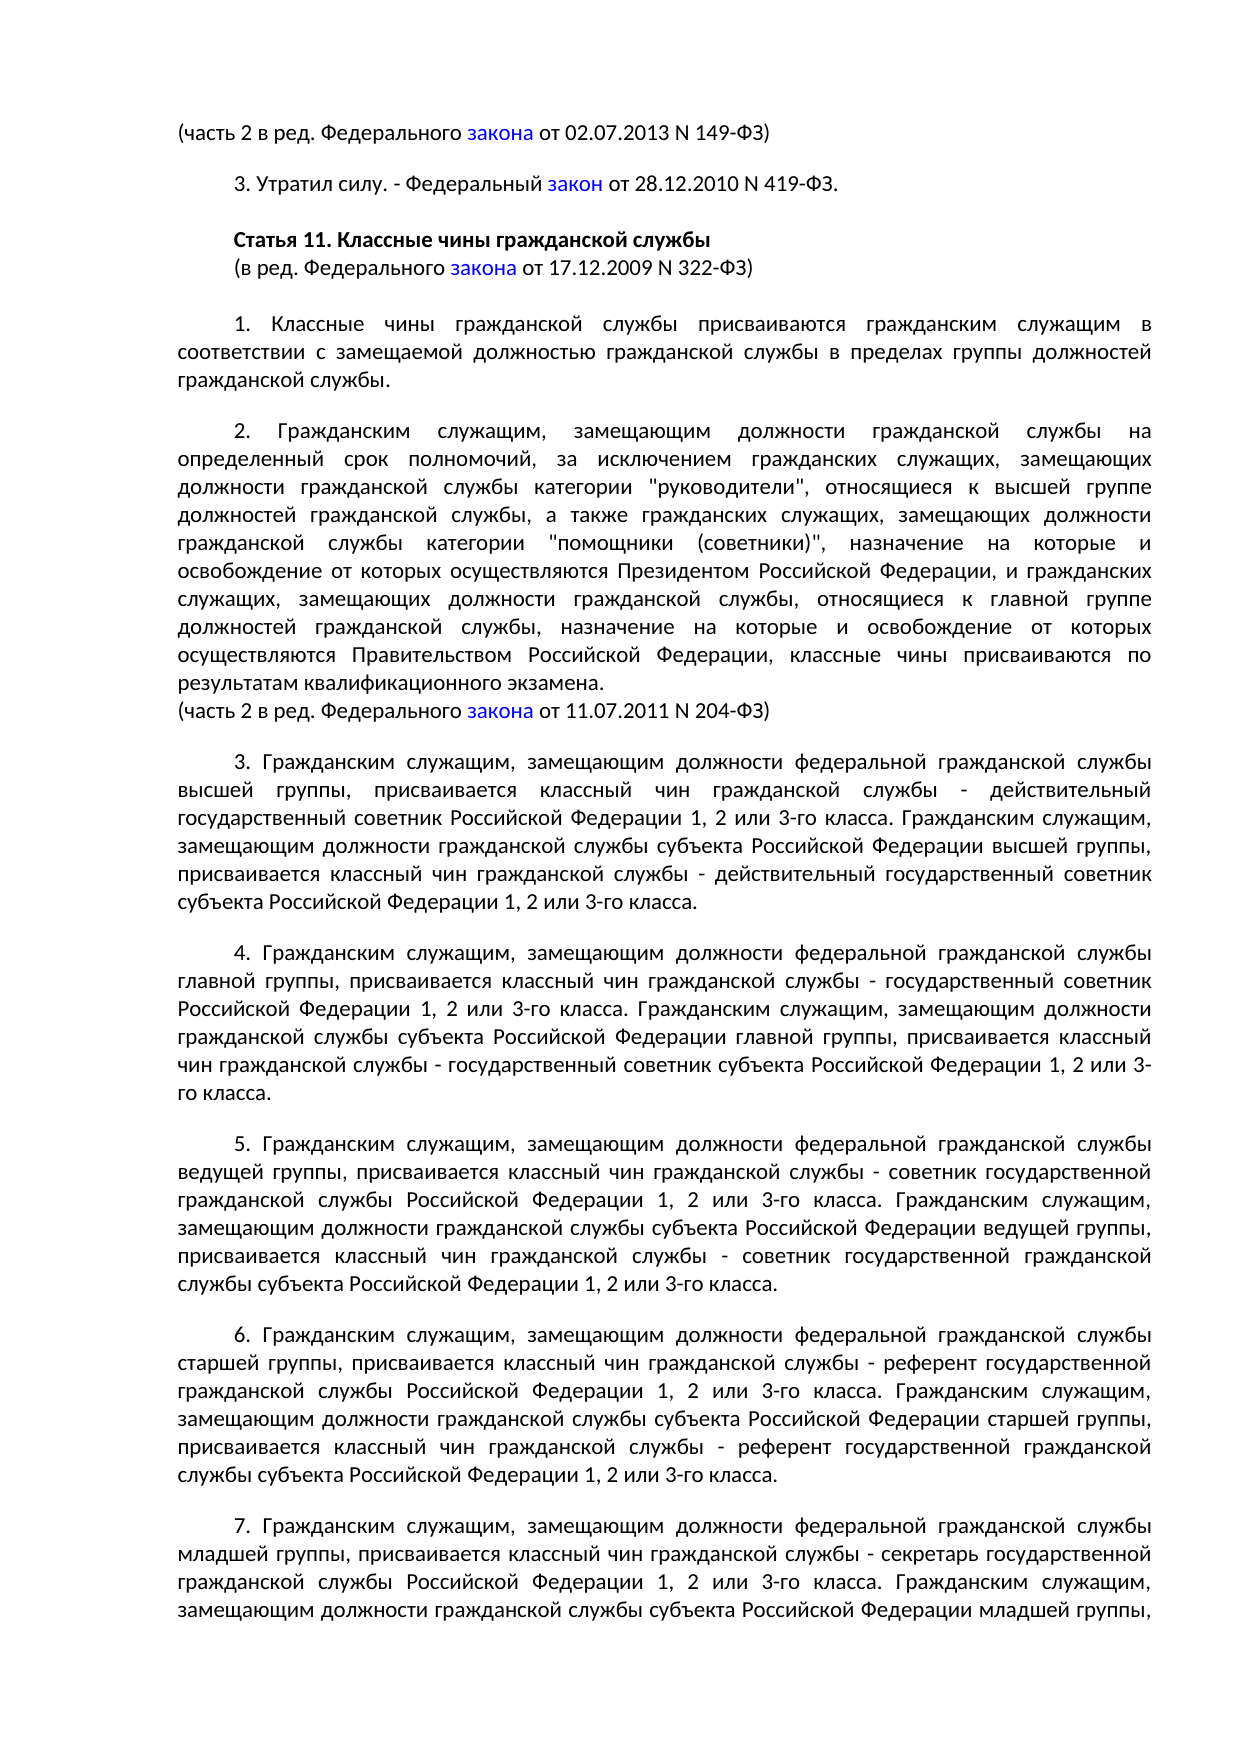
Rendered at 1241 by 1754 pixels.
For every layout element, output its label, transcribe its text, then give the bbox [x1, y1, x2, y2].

text 6. Гражданским служащим, замещающим должности федеральной гражданской службы старшей группы, присваивается классный чин гражданской службы - референт государственной гражданской службы Российской Федерации 1, 2 или 3-го класса. Гражданским служащим, замещающим должности гражданской службы субъекта Российской Федерации старшей группы, присваивается классный чин гражданской службы - референт государственной гражданской службы субъекта Российской Федерации 1, 2 или 3-го класса. [177, 1320, 1152, 1488]
text 2. Гражданским служащим, замещающим должности гражданской службы на определенный срок полномочий, за исключением гражданских служащих, замещающих должности гражданской службы категории "руководители", относящиеся к высшей группе должностей гражданской службы, а также гражданских служащих, замещающих должности гражданской службы категории "помощники (советники)", назначение на которые и освобождение от которых осуществляются Президентом Российской Федерации, и гражданских служащих, замещающих должности гражданской службы, относящиеся к главной группе должностей гражданской службы, назначение на которые и освобождение от которых осуществляются Правительством Российской Федерации, классные чины присваиваются по результатам квалификационного экзамена. [177, 416, 1152, 696]
text (часть 2 в ред. Федерального закона от 11.07.2011 N 204-ФЗ) [177, 696, 1152, 724]
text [177, 1511, 1152, 1623]
title Статья 11. Классные чины гражданской службы [177, 225, 1152, 253]
text 4. Гражданским служащим, замещающим должности федеральной гражданской службы главной группы, присваивается классный чин гражданской службы - государственный советник Российской Федерации 1, 2 или 3-го класса. Гражданским служащим, замещающим должности гражданской службы субъекта Российской Федерации главной группы, присваивается классный чин гражданской службы - государственный советник субъекта Российской Федерации 1, 2 или 3-го класса. [177, 938, 1152, 1106]
text 5. Гражданским служащим, замещающим должности федеральной гражданской службы ведущей группы, присваивается классный чин гражданской службы - советник государственной гражданской службы Российской Федерации 1, 2 или 3-го класса. Гражданским служащим, замещающим должности гражданской службы субъекта Российской Федерации ведущей группы, присваивается классный чин гражданской службы - советник государственной гражданской службы субъекта Российской Федерации 1, 2 или 3-го класса. [177, 1129, 1152, 1297]
text 3. Утратил силу. - Федеральный закон от 28.12.2010 N 419-ФЗ. [177, 169, 1152, 197]
text 3. Гражданским служащим, замещающим должности федеральной гражданской службы высшей группы, присваивается классный чин гражданской службы - действительный государственный советник Российской Федерации 1, 2 или 3-го класса. Гражданским служащим, замещающим должности гражданской службы субъекта Российской Федерации высшей группы, присваивается классный чин гражданской службы - действительный государственный советник субъекта Российской Федерации 1, 2 или 3-го класса. [177, 747, 1152, 915]
text 1. Классные чины гражданской службы присваиваются гражданским служащим в соответствии с замещаемой должностью гражданской службы в пределах группы должностей гражданской службы. [177, 309, 1152, 393]
text (часть 2 в ред. Федерального закона от 02.07.2013 N 149-ФЗ) [177, 118, 1152, 146]
text (в ред. Федерального закона от 17.12.2009 N 322-ФЗ) [177, 253, 1152, 281]
